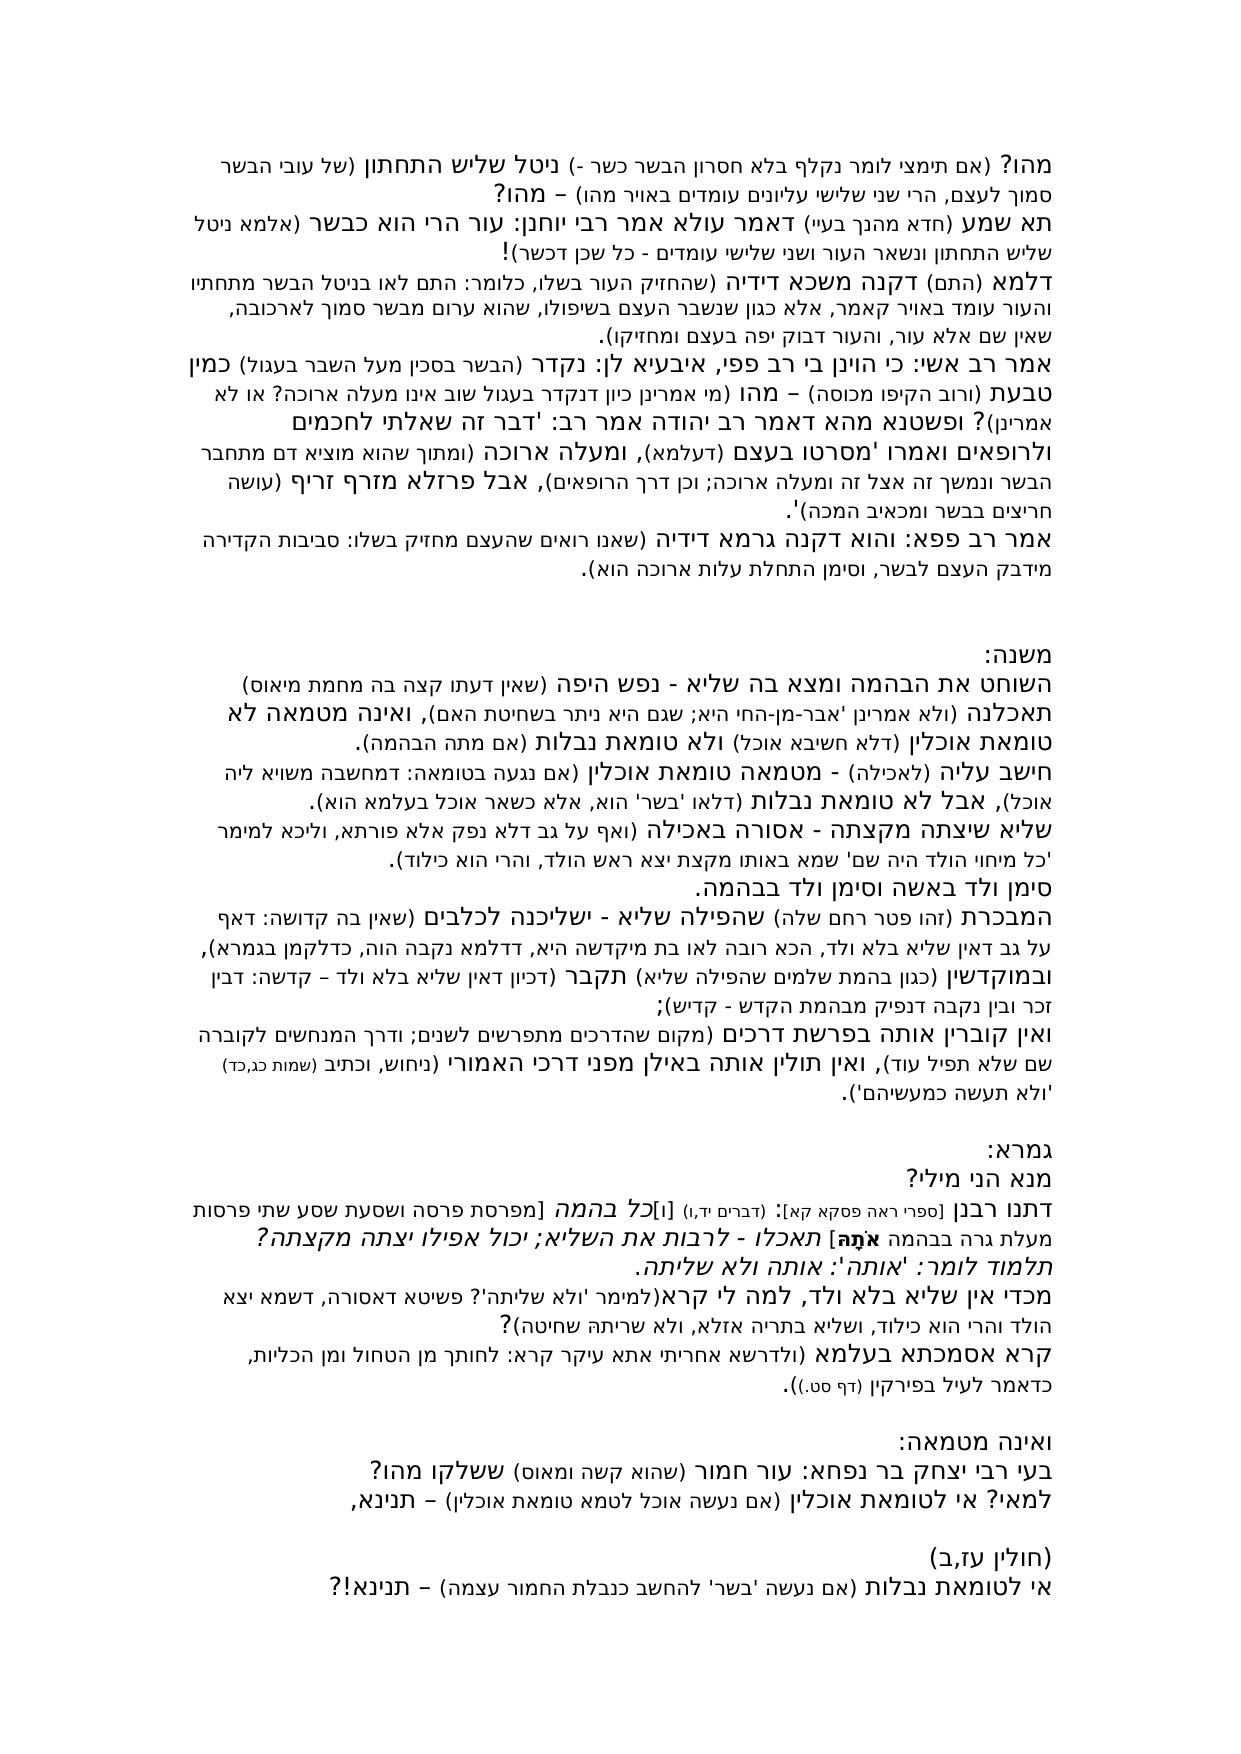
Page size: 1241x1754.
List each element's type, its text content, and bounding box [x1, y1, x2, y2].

text חישב עליה (לאכילה) - מטמאה טומאת אוכלין (אם נגעה בטומאה: דמחשבה משויא ליה אוכל), אבל לא טומאת נבלות (דלאו 'בשר' הוא, אלא כשאר אוכל בעלמא הוא). [187, 757, 1053, 815]
text למאי? אי לטומאת אוכלין (אם נעשה אוכל לטמא טומאת אוכלין) – תנינא, [187, 1485, 1053, 1514]
text דלמא (התם) דקנה משכא דידיה (שהחזיק העור בשלו, כלומר: התם לאו בניטל הבשר מתחתיו והעור עומד באויר קאמר, אלא כגון שנשבר העצם בשיפולו, שהוא ערום מבשר סמוך לארכובה, שאין שם אלא עור, והעור דבוק יפה בעצם ומחזיקו). [187, 267, 1053, 349]
text המבכרת (זהו פטר רחם שלה) שהפילה שליא - ישליכנה לכלבים (שאין בה קדושה: דאף על גב דאין שליא בלא ולד, הכא רובה לאו בת מיקדשה היא, דדלמא נקבה הוה, כדלקמן בגמרא), ובמוקדשין (כגון בהמת שלמים שהפילה שליא) תקבר (דכיון דאין שליא בלא ולד – קדשה: דבין זכר ובין נקבה דנפיק מבהמת הקדש - קדיש); [187, 903, 1053, 1019]
text דתנו רבנן [ספרי ראה פסקא קא]: (דברים יד,ו) [ו]כל בהמה [מפרסת פרסה ושסעת שסע שתי פרסות מעלת גרה בבהמה אֹתָהּ] תאכלו - לרבות את השליא; יכול אפילו יצתה מקצתה? תלמוד לומר: 'אותה': אותה ולא שליתה. [187, 1194, 1053, 1281]
text בעי רבי יצחק בר נפחא: עור חמור (שהוא קשה ומאוס) ששלקו מהו? [187, 1456, 1053, 1485]
text מכדי אין שליא בלא ולד, למה לי קרא(למימר 'ולא שליתה'? פשיטא דאסורה, דשמא יצא הולד והרי הוא כילוד, ושליא בתריה אזלא, ולא שריתהּ שחיטה)? [187, 1281, 1053, 1340]
text גמרא: [187, 1136, 1053, 1165]
text סימן ולד באשה וסימן ולד בבהמה. [187, 873, 1053, 903]
text השוחט את הבהמה ומצא בה שליא - נפש היפה (שאין דעתו קצה בה מחמת מיאוס) תאכלנה (ולא אמרינן 'אבר-מן-החי היא; שגם היא ניתר בשחיטת האם), ואינה מטמאה לא טומאת אוכלין (דלא חשיבא אוכל) ולא טומאת נבלות (אם מתה הבהמה). [187, 669, 1053, 757]
text (חולין עז,ב) [187, 1543, 1053, 1572]
text ואין קוברין אותה בפרשת דרכים (מקום שהדרכים מתפרשים לשנים; ודרך המנחשים לקוברה שם שלא תפיל עוד), ואין תולין אותה באילן מפני דרכי האמורי (ניחוש, וכתיב (שמות כג,כד) 'ולא תעשה כמעשיהם'). [187, 1019, 1053, 1107]
text קרא אסמכתא בעלמא (ולדרשא אחריתי אתא עיקר קרא: לחותך מן הטחול ומן הכליות, כדאמר לעיל בפירקין (דף סט.)). [187, 1340, 1053, 1398]
text משנה: [187, 640, 1053, 669]
text ואינה מטמאה: [187, 1427, 1053, 1456]
text מנא הני מילי? [187, 1165, 1053, 1194]
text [187, 150, 1053, 208]
text אי לטומאת נבלות (אם נעשה 'בשר' להחשב כנבלת החמור עצמה) – תנינא!? [187, 1572, 1053, 1601]
text שליא שיצתה מקצתה - אסורה באכילה (ואף על גב דלא נפק אלא פורתא, וליכא למימר 'כל מיחוי הולד היה שם' שמא באותו מקצת יצא ראש הולד, והרי הוא כילוד). [187, 815, 1053, 873]
text אמר רב פפא: והוא דקנה גרמא דידיה (שאנו רואים שהעצם מחזיק בשלו: סביבות הקדירה מידבק העצם לבשר, וסימן התחלת עלות ארוכה הוא). [187, 524, 1053, 583]
text תא שמע (חדא מהנך בעיי) דאמר עולא אמר רבי יוחנן: עור הרי הוא כבשר (אלמא ניטל שליש התחתון ונשאר העור ושני שלישי עומדים - כל שכן דכשר)! [187, 208, 1053, 267]
text אמר רב אשי: כי הוינן בי רב פפי, איבעיא לן: נקדר (הבשר בסכין מעל השבר בעגול) כמין טבעת (ורוב הקיפו מכוסה) – מהו (מי אמרינן כיון דנקדר בעגול שוב אינו מעלה ארוכה? או לא אמרינן)? ופשטנא מהא דאמר רב יהודה אמר רב: 'דבר זה שאלתי לחכמים ולרופאים ואמרו 'מסרטו בעצם (דעלמא), ומעלה ארוכה (ומתוך שהוא מוציא דם מתחבר הבשר ונמשך זה אצל זה ומעלה ארוכה; וכן דרך הרופאים), אבל פרזלא מזרף זריף (עושה חריצים בבשר ומכאיב המכה)'. [187, 349, 1053, 524]
